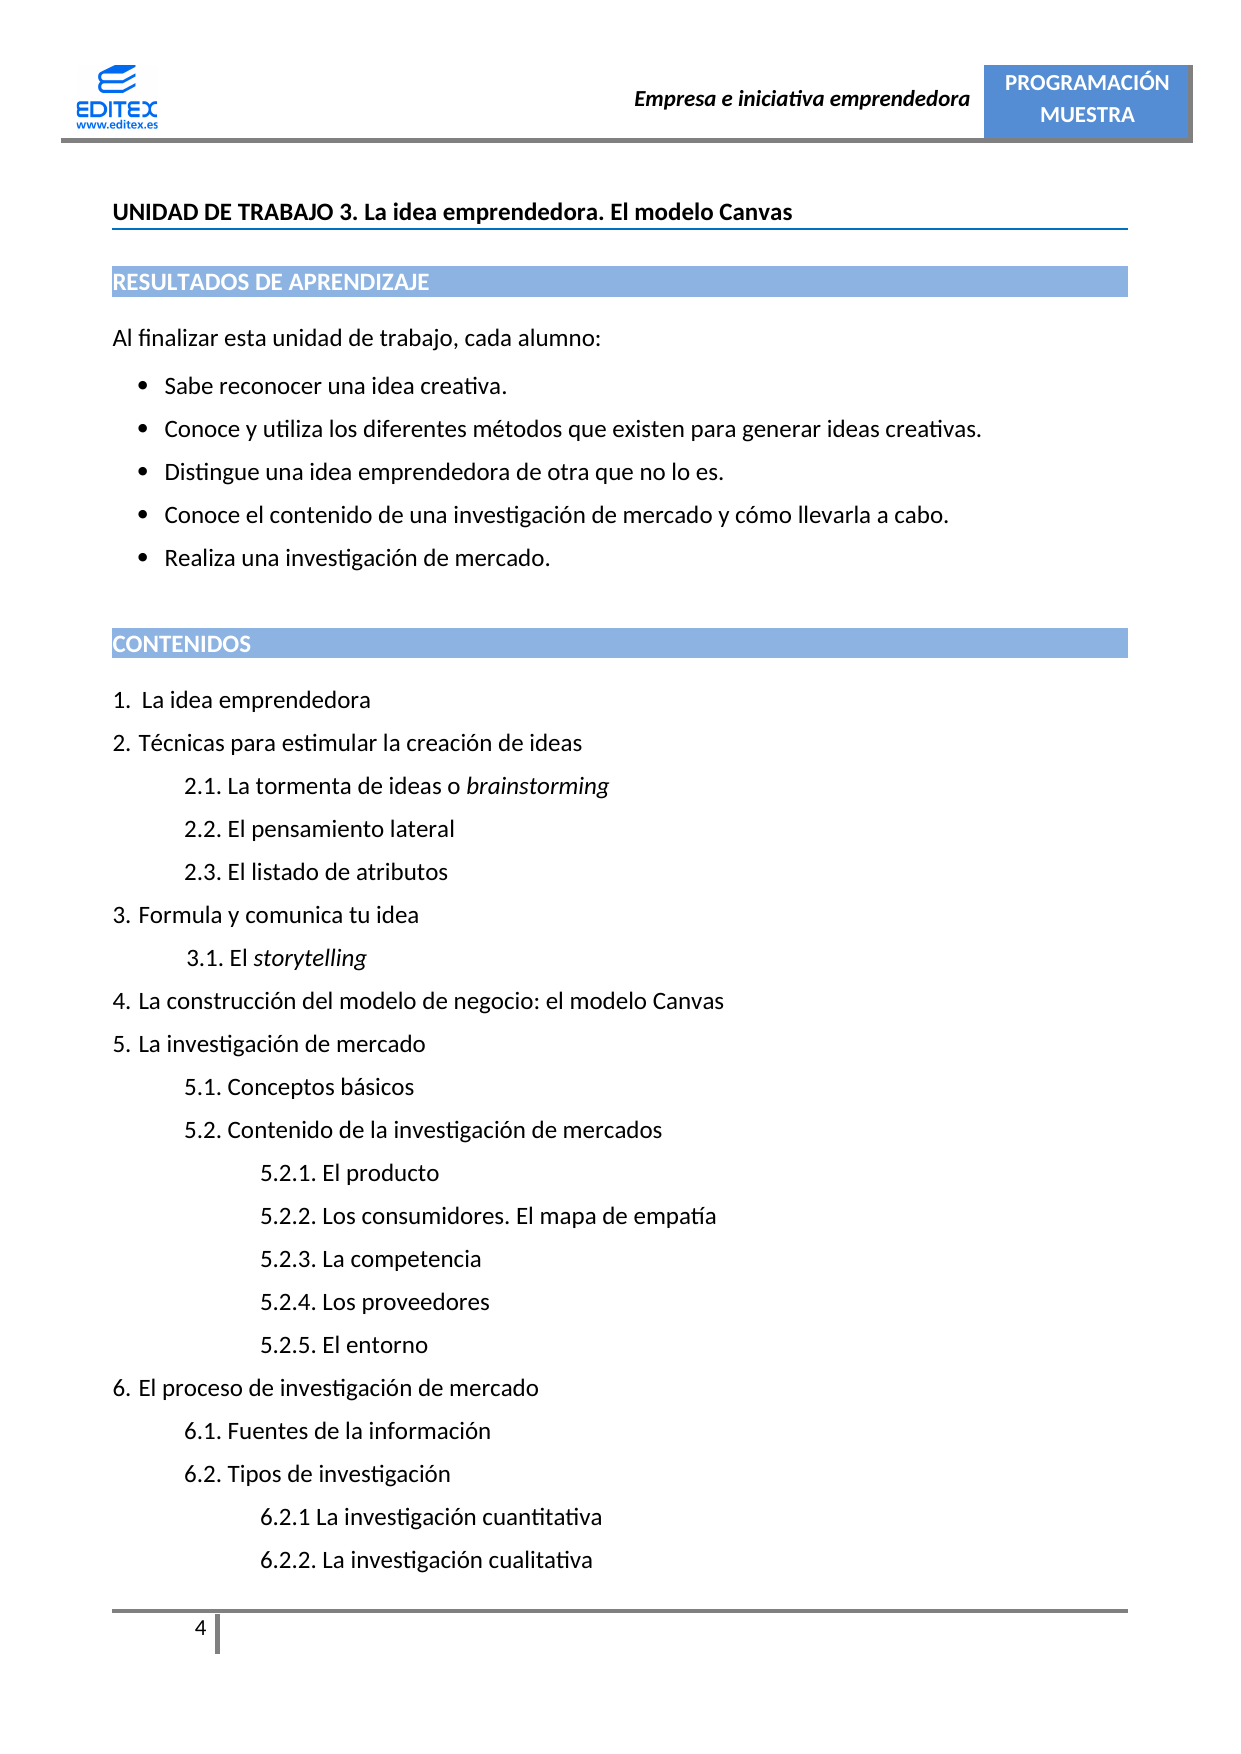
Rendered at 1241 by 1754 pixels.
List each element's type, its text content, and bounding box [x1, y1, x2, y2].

text Al finalizar esta unidad de trabajo, cada alumno: [112, 322, 1128, 353]
text 5.2. Contenido de la investigación de mercados [184, 1114, 1128, 1144]
subtitle UNIDAD DE TRABAJO 3. La idea emprendedora. El modelo Canvas [112, 196, 1128, 228]
list Sabe reconocer una idea creativa. [138, 370, 1128, 400]
text 5.2.5. El entorno [186, 1329, 1128, 1359]
text 6.2.1 La investigación cuantitativa [186, 1501, 1128, 1532]
list Distingue una idea emprendedora de otra que no lo es. [138, 456, 1128, 486]
text 2.2. El pensamiento lateral [184, 813, 1128, 843]
text 2.3. El listado de atributos [184, 856, 1128, 886]
text 6.2. Tipos de investigación [184, 1458, 1128, 1489]
text 3.1. El storytelling [186, 942, 1128, 972]
list La construcción del modelo de negocio: el modelo Canvas [112, 985, 1128, 1015]
list El proceso de investigación de mercado [112, 1372, 1128, 1403]
list Técnicas para estimular la creación de ideas [112, 727, 1128, 757]
text 5.2.4. Los proveedores [186, 1286, 1128, 1317]
text 5.1. Conceptos básicos [184, 1071, 1128, 1101]
text 6.2.2. La investigación cualitativa [260, 1544, 1128, 1575]
text 2.1. La tormenta de ideas o brainstorming [184, 770, 1128, 800]
list Conoce el contenido de una investigación de mercado y cómo llevarla a cabo. [138, 499, 1128, 529]
list La investigación de mercado [112, 1028, 1128, 1058]
text RESULTADOS DE APRENDIZAJE [112, 266, 1128, 297]
list Formula y comunica tu idea [112, 899, 1128, 929]
list La idea emprendedora [112, 684, 1128, 714]
text 6.1. Fuentes de la información [184, 1415, 1128, 1446]
text 5.2.2. Los consumidores. El mapa de empatía [186, 1200, 1128, 1231]
list Conoce y utiliza los diferentes métodos que existen para generar ideas creativas. [138, 413, 1128, 443]
text 5.2.3. La competencia [186, 1243, 1128, 1273]
picture [76, 65, 158, 131]
list Realiza una investigación de mercado. [138, 542, 1128, 572]
text 5.2.1. El producto [186, 1157, 1128, 1187]
text CONTENIDOS [112, 628, 1128, 658]
